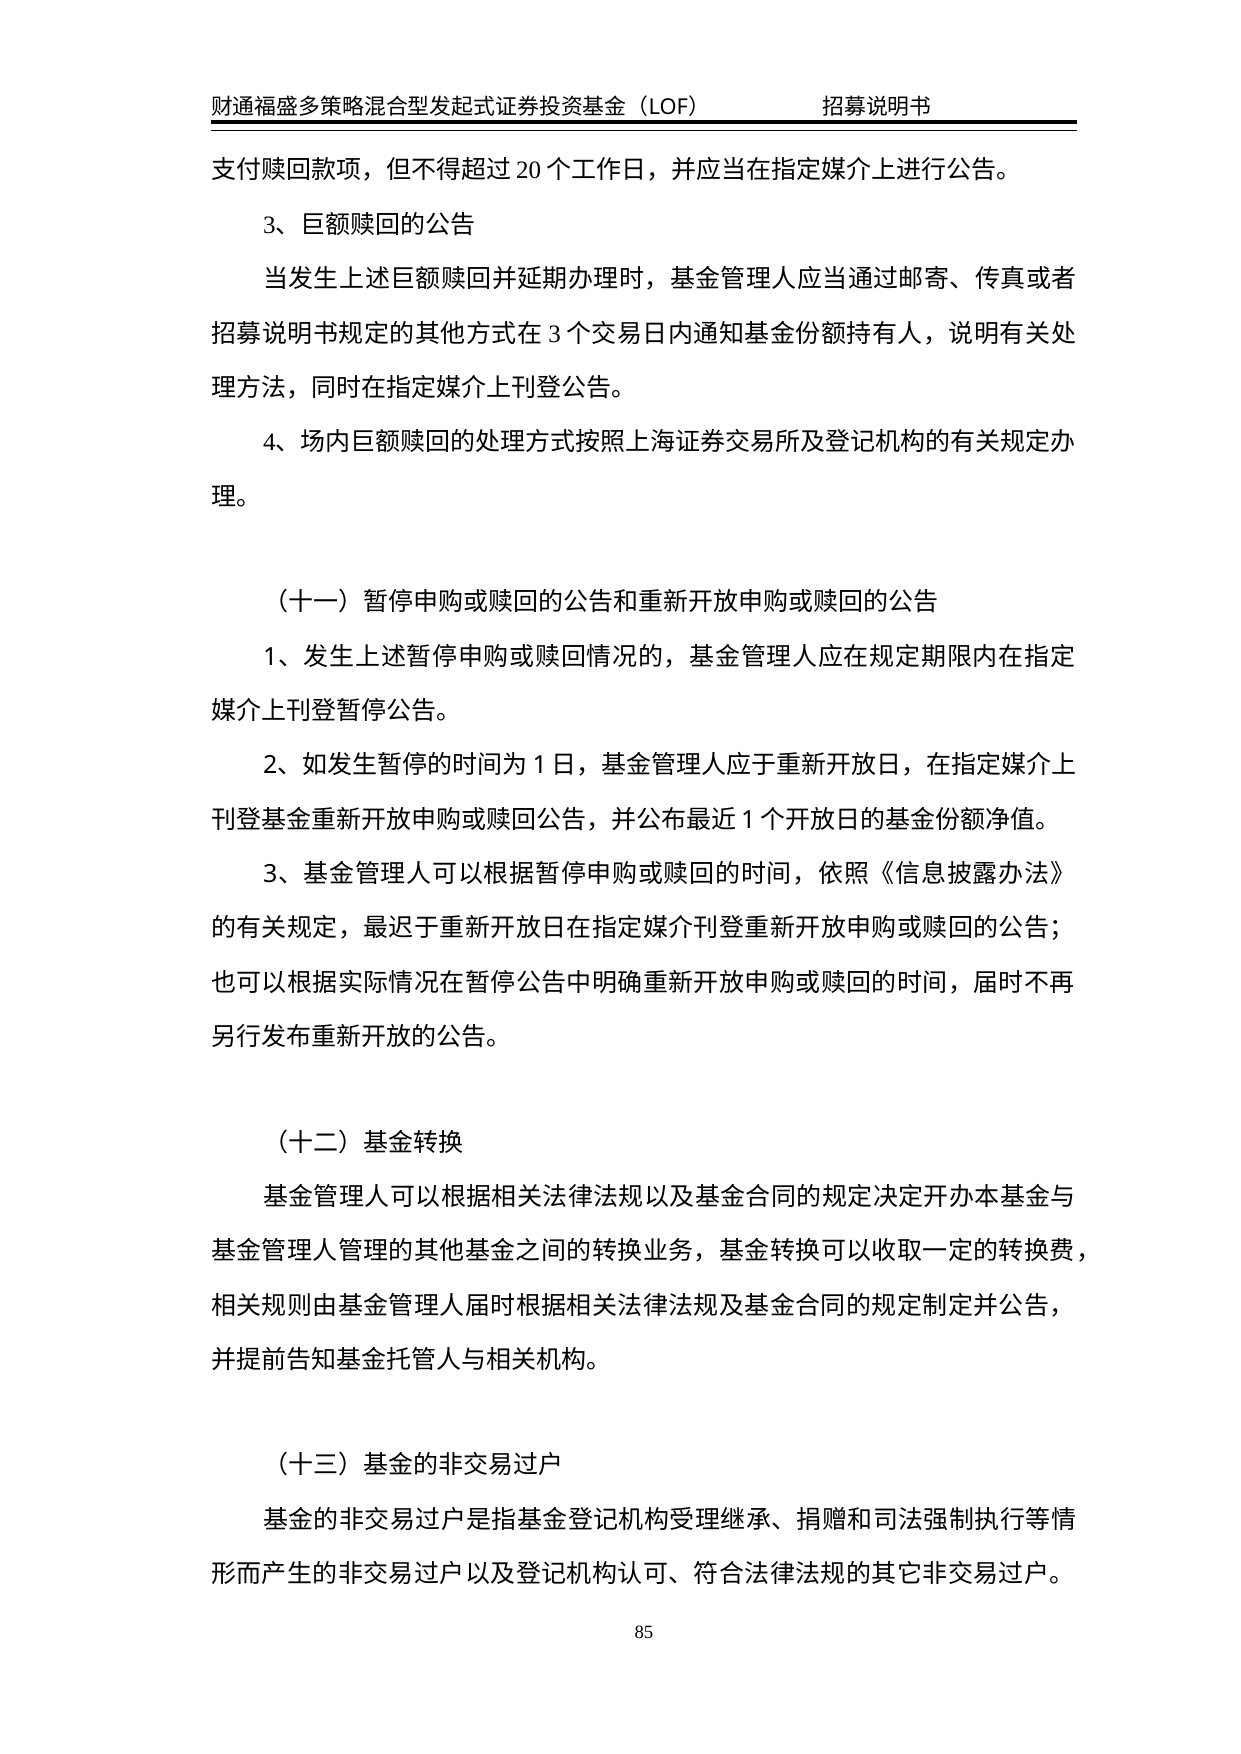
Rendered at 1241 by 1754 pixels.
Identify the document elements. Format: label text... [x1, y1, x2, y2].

subtitle （十二）基金转换 [211, 1122, 1077, 1158]
subtitle （十一）暂停申购或赎回的公告和重新开放申购或赎回的公告 [211, 582, 1077, 618]
text 2、如发生暂停的时间为1日，基金管理人应于重新开放日，在指定媒介上刊登基金重新开放申购或赎回公告，并公布最近1个开放日的基金份额净值。 [211, 745, 1077, 835]
text 基金管理人可以根据相关法律法规以及基金合同的规定决定开办本基金与基金管理人管理的其他基金之间的转换业务，基金转换可以收取一定的转换费，相关规则由基金管理人届时根据相关法律法规及基金合同的规定制定并公告，并提前告知基金托管人与相关机构。 [211, 1176, 1077, 1376]
text 1、发生上述暂停申购或赎回情况的，基金管理人应在规定期限内在指定媒介上刊登暂停公告。 [211, 636, 1077, 727]
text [211, 150, 1077, 186]
text 3、巨额赎回的公告 [211, 204, 1077, 241]
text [211, 1499, 1077, 1590]
subtitle （十三）基金的非交易过户 [211, 1445, 1077, 1481]
text 3、基金管理人可以根据暂停申购或赎回的时间，依照《信息披露办法》的有关规定，最迟于重新开放日在指定媒介刊登重新开放申购或赎回的公告；也可以根据实际情况在暂停公告中明确重新开放申购或赎回的时间，届时不再另行发布重新开放的公告。 [211, 853, 1077, 1053]
text 4、场内巨额赎回的处理方式按照上海证券交易所及登记机构的有关规定办理。 [211, 422, 1077, 512]
text 当发生上述巨额赎回并延期办理时，基金管理人应当通过邮寄、传真或者招募说明书规定的其他方式在3个交易日内通知基金份额持有人，说明有关处理方法，同时在指定媒介上刊登公告。 [211, 259, 1077, 404]
